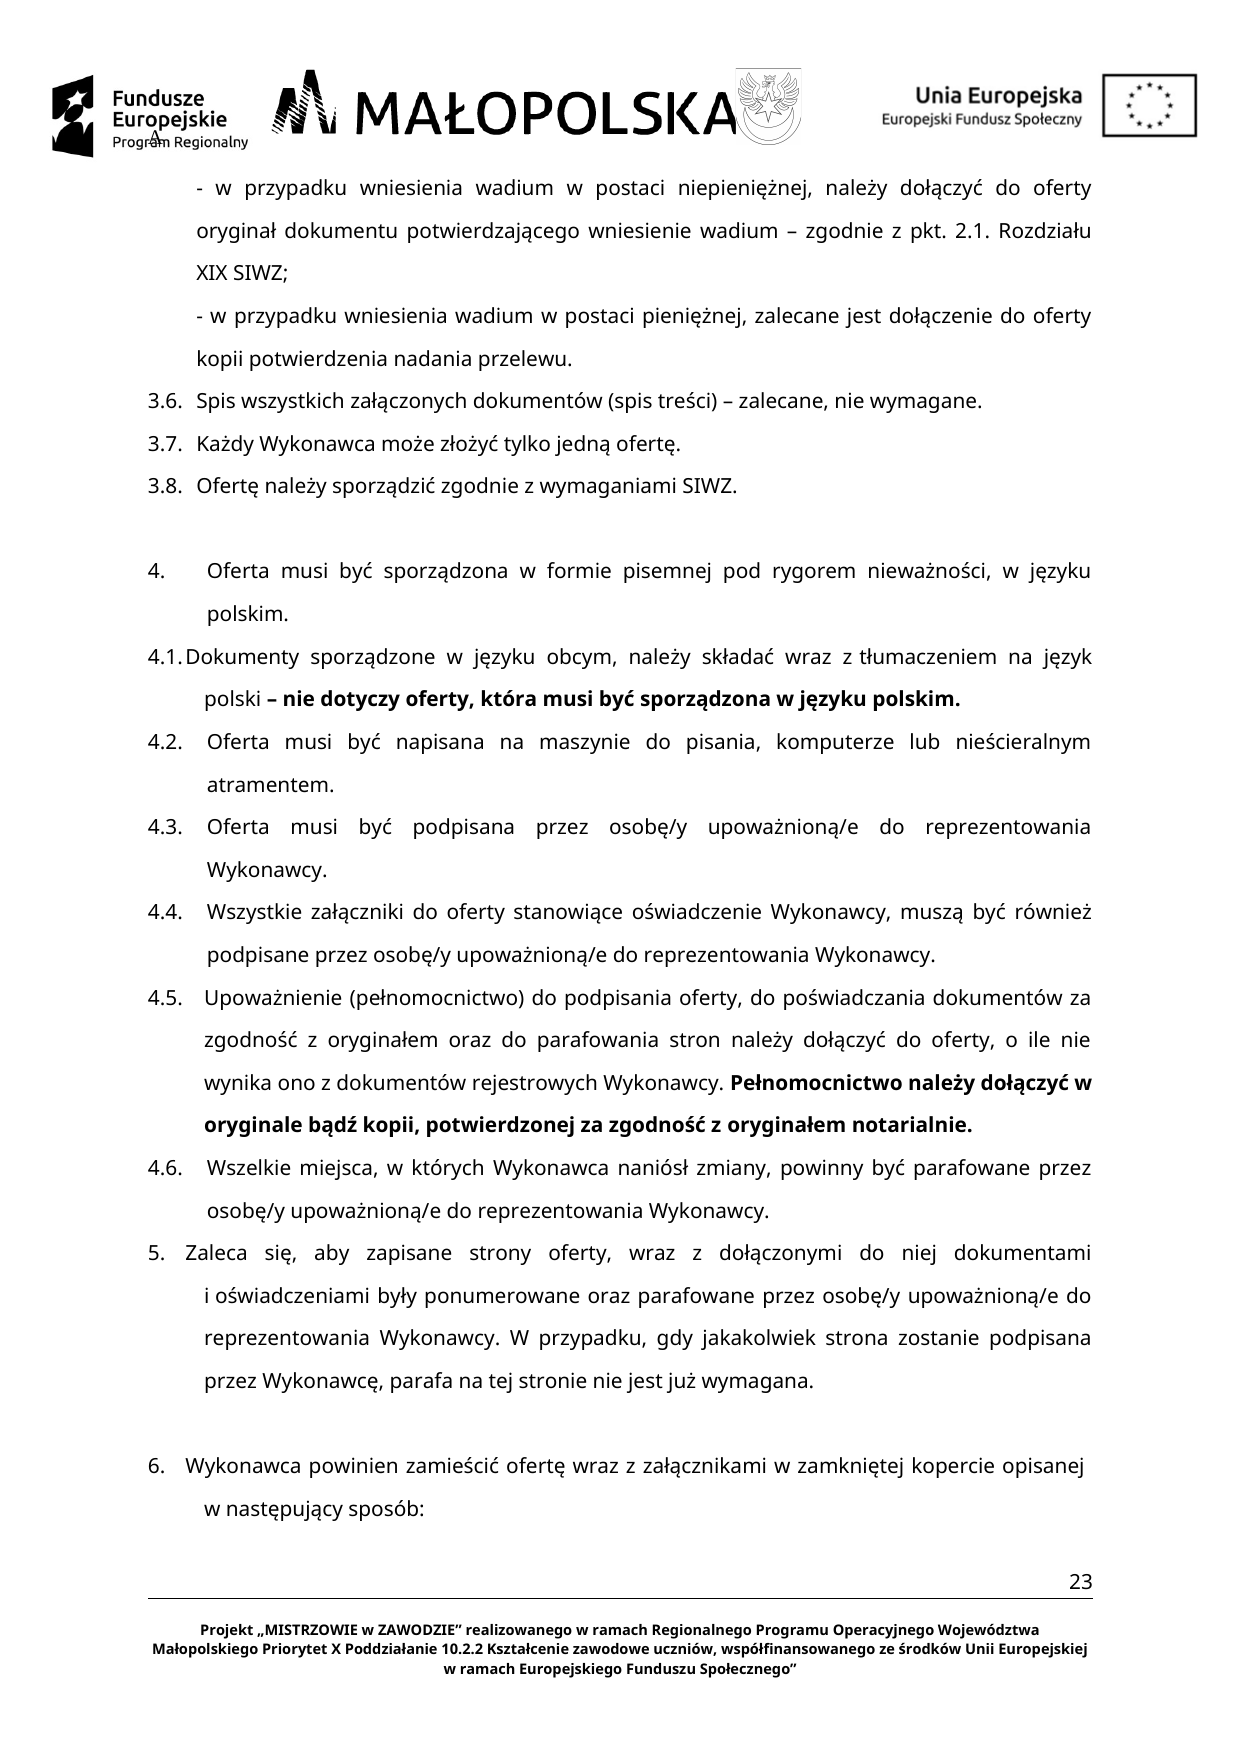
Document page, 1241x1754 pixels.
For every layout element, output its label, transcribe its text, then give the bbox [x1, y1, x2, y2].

text 4.2. Oferta musi być napisana na maszynie do pisania, komputerze lub nieścieralnym atramentem. [148, 727, 1092, 798]
list Ofertę należy sporządzić zgodnie z wymaganiami SIWZ. [148, 471, 1092, 500]
picture [48, 68, 254, 167]
list Wykonawca powinien zamieścić ofertę wraz z załącznikami w zamkniętej kopercie opisanej w następujący sposób: [148, 1451, 1092, 1522]
list Oferta musi być sporządzona w formie pisemnej pod rygorem nieważności, w języku polskim. [148, 557, 1092, 628]
text - w przypadku wniesienia wadium w postaci pieniężnej, zalecane jest dołączenie do oferty kopii potwierdzenia nadania przelewu. [196, 301, 1092, 372]
text 4.4. Wszystkie załączniki do oferty stanowiące oświadczenie Wykonawcy, muszą być również podpisane przez osobę/y upoważnioną/e do reprezentowania Wykonawcy. [148, 897, 1092, 968]
picture [268, 68, 802, 145]
picture [878, 68, 1203, 147]
list Każdy Wykonawca może złożyć tylko jedną ofertę. [148, 429, 1092, 457]
text 4.6. Wszelkie miejsca, w których Wykonawca naniósł zmiany, powinny być parafowane przez osobę/y upoważnioną/e do reprezentowania Wykonawcy. [148, 1153, 1092, 1224]
list Dokumenty sporządzone w języku obcym, należy składać wraz z tłumaczeniem na język polski – nie dotyczy oferty, która musi być sporządzona w języku polskim. [148, 642, 1092, 713]
list Zaleca się, aby zapisane strony oferty, wraz z dołączonymi do niej dokumentami i oświadczeniami były ponumerowane oraz parafowane przez osobę/y upoważnioną/e do reprezentowania Wykonawcy. W przypadku, gdy jakakolwiek strona zostanie podpisana przez Wykonawcę, parafa na tej stronie nie jest już wymagana. [148, 1238, 1092, 1394]
list Spis wszystkich załączonych dokumentów (spis treści) – zalecane, nie wymagane. [148, 386, 1092, 415]
text 4.3. Oferta musi być podpisana przez osobę/y upoważnioną/e do reprezentowania Wykonawcy. [148, 812, 1092, 883]
text 4.5. Upoważnienie (pełnomocnictwo) do podpisania oferty, do poświadczania dokumentów za zgodność z oryginałem oraz do parafowania stron należy dołączyć do oferty, o ile nie wynika ono z dokumentów rejestrowych Wykonawcy. Pełnomocnictwo należy dołączyć w oryginale bądź kopii, potwierdzonej za zgodność z oryginałem notarialnie. [148, 983, 1092, 1139]
text - w przypadku wniesienia wadium w postaci niepieniężnej, należy dołączyć do oferty oryginał dokumentu potwierdzającego wniesienie wadium – zgodnie z pkt. 2.1. Rozdziału XIX SIWZ; [196, 173, 1092, 287]
